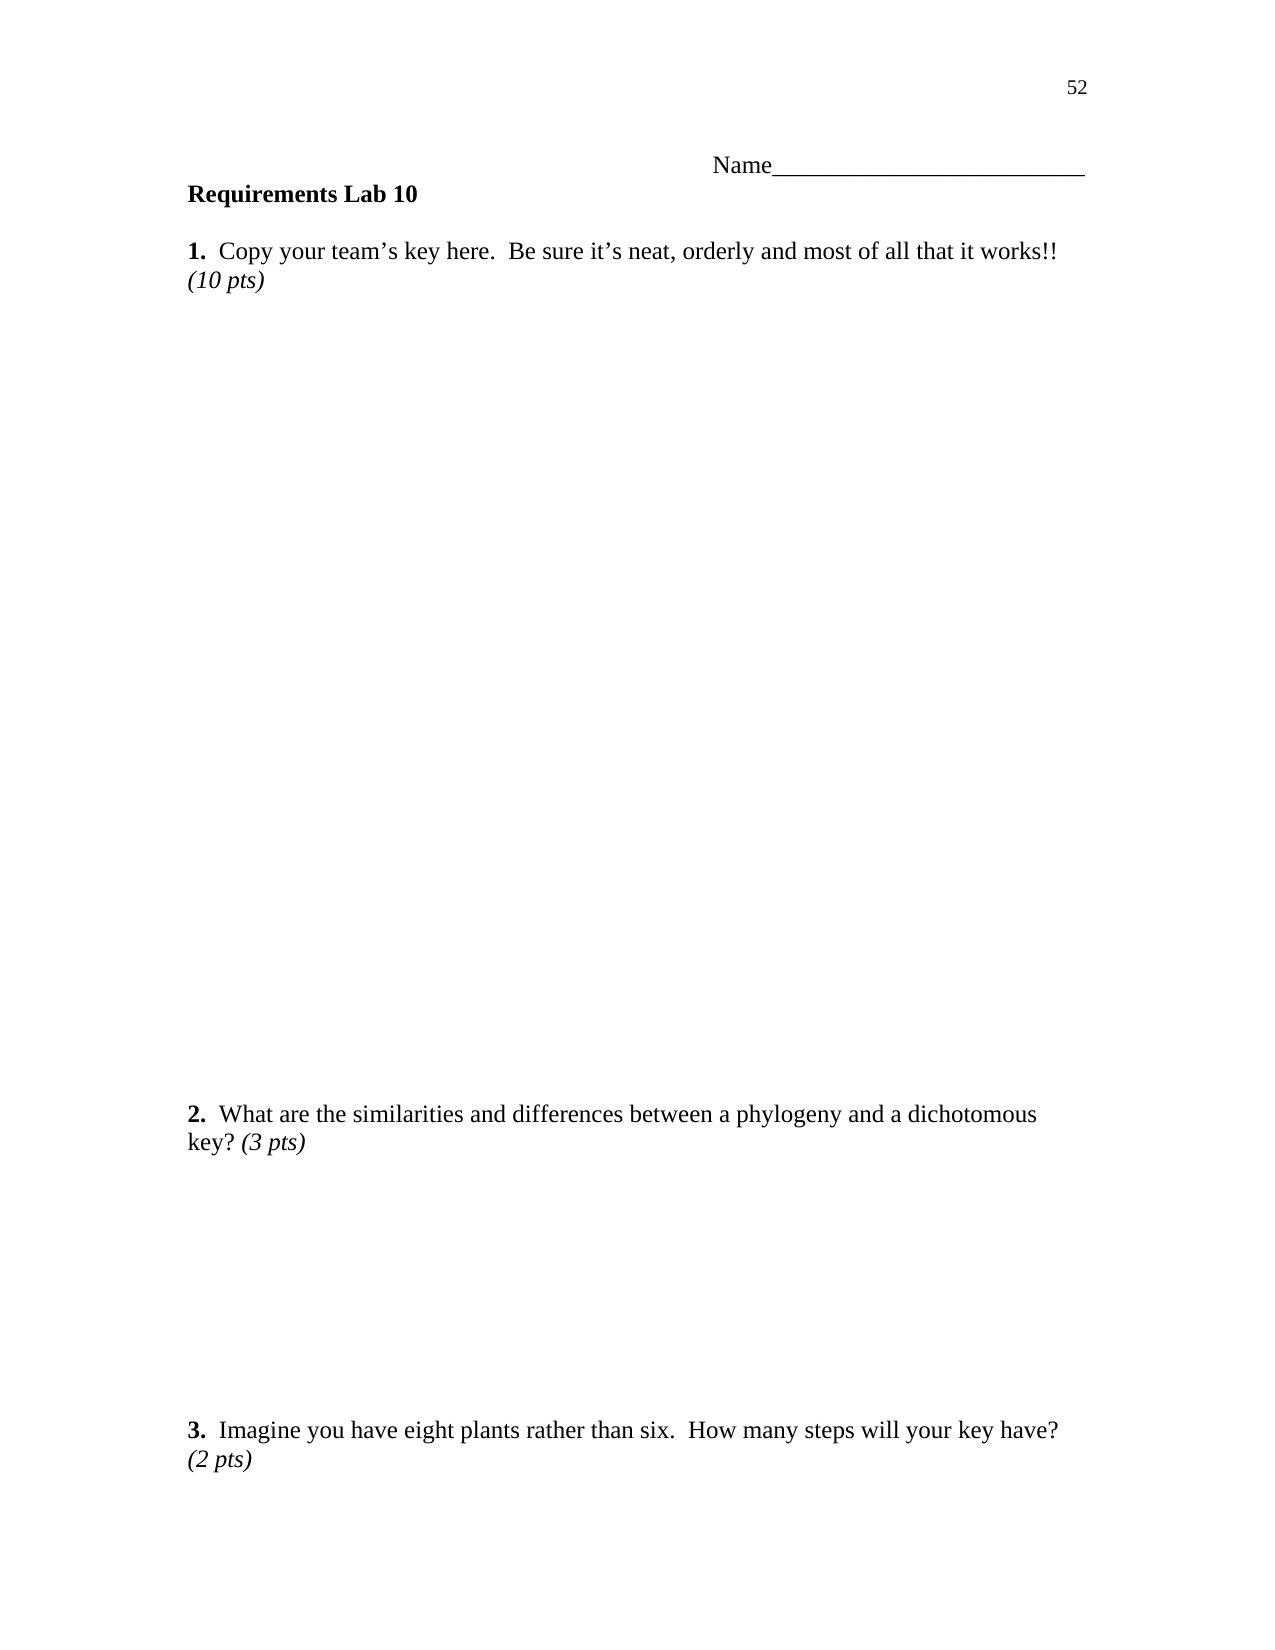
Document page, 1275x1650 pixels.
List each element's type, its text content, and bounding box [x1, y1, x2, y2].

text Name_________________________ [187, 150, 1087, 179]
text 3. Imagine you have eight plants rather than six. How many steps will your key have? (2 pts) [187, 1415, 1087, 1472]
text 1. Copy your team’s key here. Be sure it’s neat, orderly and most of all that it works!! (10 pts) [187, 236, 1087, 294]
text 2. What are the similarities and differences between a phylogeny and a dichotomous key? (3 pts) [187, 1099, 1087, 1156]
text Requirements Lab 10 [187, 179, 1087, 207]
